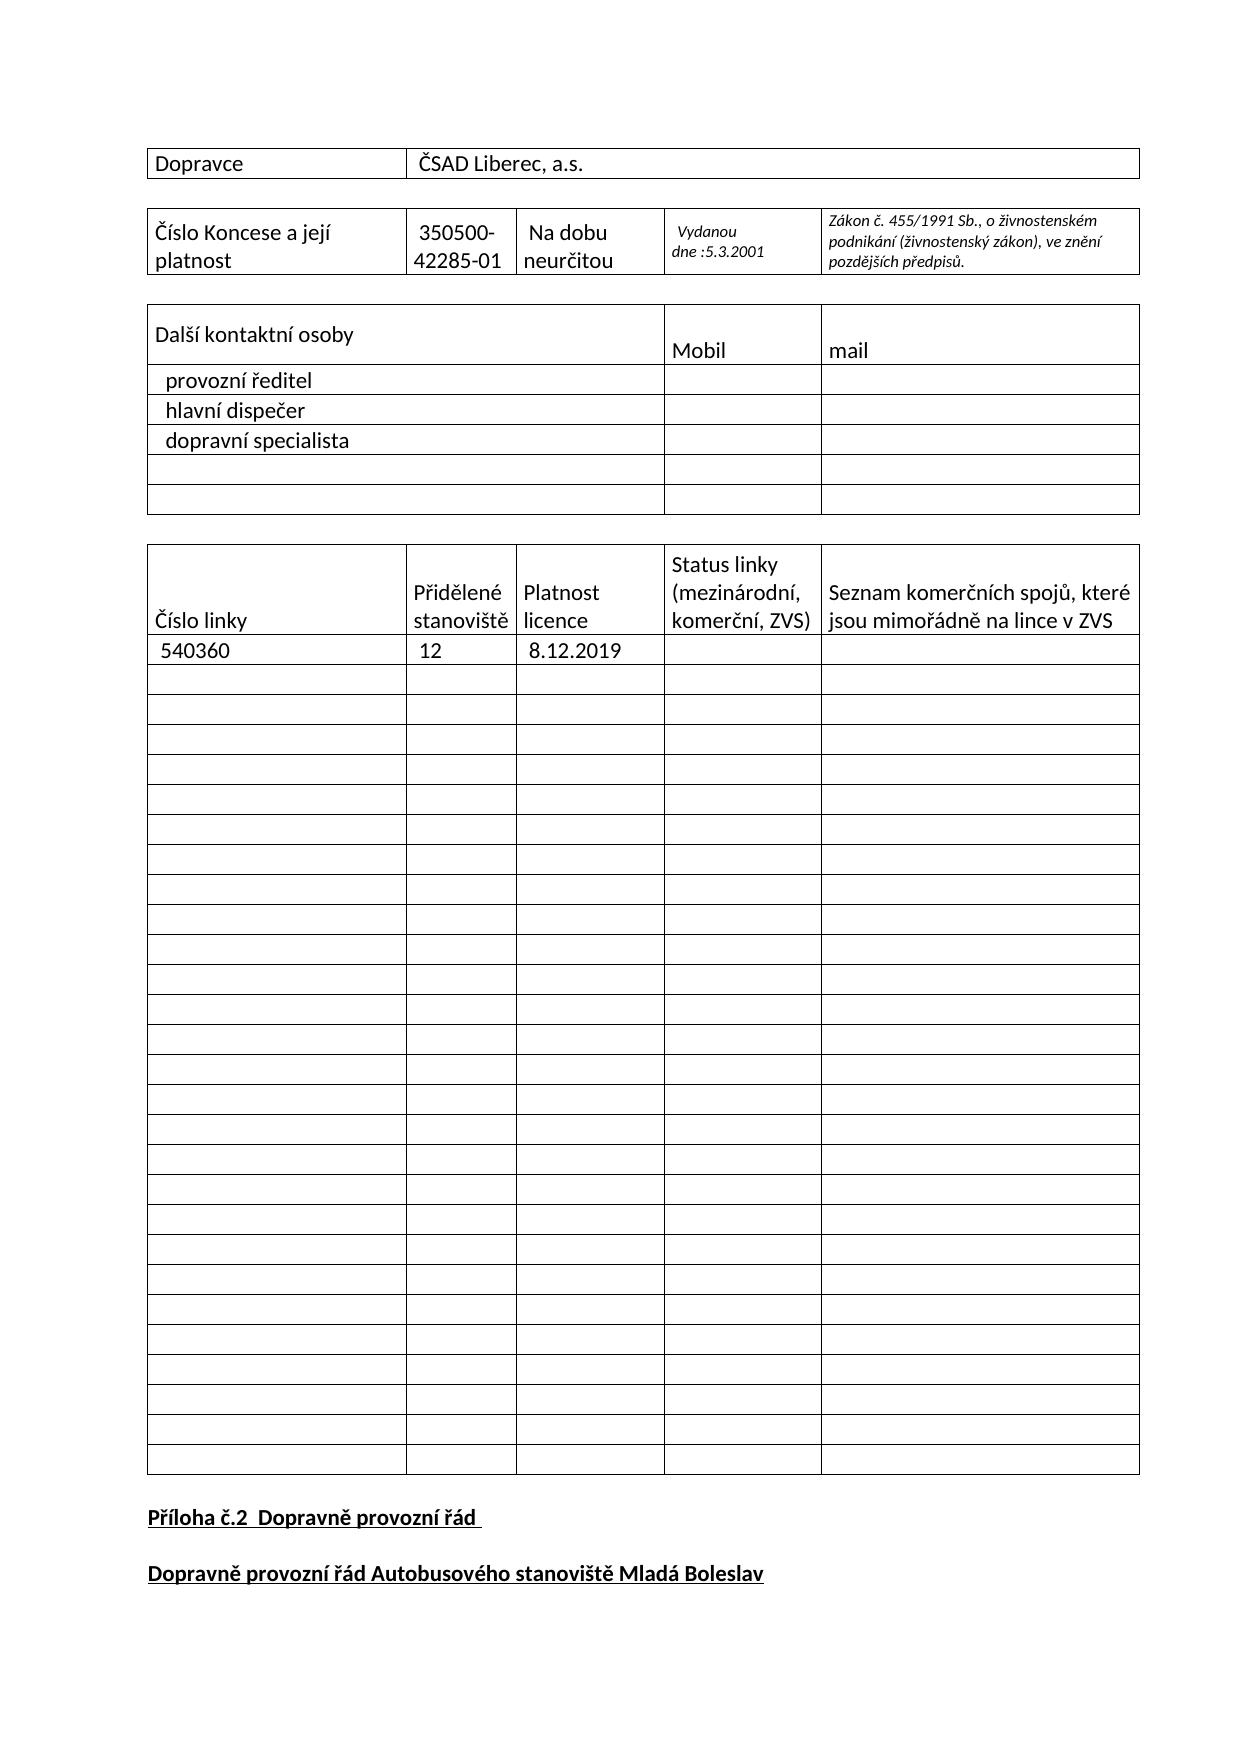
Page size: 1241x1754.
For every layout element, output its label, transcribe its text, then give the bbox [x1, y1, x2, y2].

table_cell [148, 1415, 406, 1444]
table_cell ČSAD Liberec, a.s. [407, 149, 1139, 178]
table_cell Další kontaktní osoby [148, 305, 664, 364]
table_cell [517, 815, 664, 844]
table_cell [664, 179, 821, 208]
table_cell [407, 1205, 516, 1234]
table_cell [517, 1265, 664, 1294]
table_cell [664, 515, 821, 544]
table_cell [148, 455, 664, 484]
table_cell [148, 1175, 406, 1204]
table_cell [148, 1385, 406, 1414]
table_cell [822, 1205, 1139, 1234]
table_cell [517, 905, 664, 934]
table_cell [822, 395, 1139, 424]
table_cell [148, 275, 406, 304]
table_cell [665, 875, 821, 904]
table_cell [407, 1235, 516, 1264]
table_cell [822, 875, 1139, 904]
table_cell [406, 515, 516, 544]
table_cell [517, 1385, 664, 1414]
table_cell Status linky (mezinárodní, komerční, ZVS) [665, 545, 821, 634]
table_cell [822, 365, 1139, 394]
table_cell [665, 1415, 821, 1444]
table_cell [822, 1145, 1139, 1174]
table_cell Dopravce [148, 149, 406, 178]
table_cell [517, 845, 664, 874]
table_cell [665, 1235, 821, 1264]
table_cell [665, 725, 821, 754]
table_cell [665, 1025, 821, 1054]
table_cell [148, 695, 406, 724]
table_cell [148, 845, 406, 874]
table_cell [665, 1115, 821, 1144]
table_cell [407, 1445, 516, 1474]
table_cell [665, 1085, 821, 1114]
table_cell dopravní specialista [148, 425, 664, 454]
table_cell Seznam komerčních spojů, které jsou mimořádně na lince v ZVS [822, 545, 1139, 634]
table_cell [665, 785, 821, 814]
table_cell [517, 1235, 664, 1264]
table_cell [148, 1295, 406, 1324]
table_cell [665, 695, 821, 724]
table_cell [665, 1145, 821, 1174]
table_cell [822, 1055, 1139, 1084]
table_cell [407, 1175, 516, 1204]
table_cell [822, 965, 1139, 994]
table_cell [407, 1025, 516, 1054]
table_cell [407, 665, 516, 694]
table_cell [517, 1055, 664, 1084]
table_cell [822, 665, 1139, 694]
table_cell [407, 1115, 516, 1144]
table_cell [517, 1445, 664, 1474]
table_cell [665, 845, 821, 874]
table_cell [517, 1085, 664, 1114]
table_cell [407, 755, 516, 784]
table_cell [665, 935, 821, 964]
table_cell [517, 785, 664, 814]
table_cell [517, 665, 664, 694]
table_cell [665, 1295, 821, 1324]
table_cell [148, 935, 406, 964]
table_cell [665, 635, 821, 664]
table_cell Mobil [665, 305, 821, 364]
table_cell [148, 1085, 406, 1114]
table_cell [822, 1415, 1139, 1444]
table_cell [148, 665, 406, 694]
table_cell [822, 695, 1139, 724]
table_cell hlavní dispečer [148, 395, 664, 424]
table_cell [407, 875, 516, 904]
table_cell [822, 1115, 1139, 1144]
table_cell [665, 1055, 821, 1084]
table_cell [407, 935, 516, 964]
table_cell [148, 1205, 406, 1234]
table_cell [822, 1265, 1139, 1294]
table_cell [665, 455, 821, 484]
table_cell [517, 1325, 664, 1354]
table_cell [407, 1325, 516, 1354]
table_cell [665, 815, 821, 844]
table_cell [822, 1295, 1139, 1324]
table_cell [407, 725, 516, 754]
table_cell [407, 1385, 516, 1414]
table_cell [517, 935, 664, 964]
table_cell [822, 1385, 1139, 1414]
table_cell [148, 905, 406, 934]
table_cell [148, 1055, 406, 1084]
table_cell [822, 845, 1139, 874]
table_cell [517, 1145, 664, 1174]
table_cell [407, 995, 516, 1024]
table_cell [148, 1445, 406, 1474]
table_cell [822, 1175, 1139, 1204]
table_cell [822, 425, 1139, 454]
table_cell [822, 935, 1139, 964]
table_cell [665, 395, 821, 424]
table_cell [822, 815, 1139, 844]
table_cell [665, 365, 821, 394]
table_cell [148, 1355, 406, 1384]
table_cell [148, 1145, 406, 1174]
table_cell [665, 425, 821, 454]
table_cell [407, 1055, 516, 1084]
table_cell 12 [407, 635, 516, 664]
table_cell [822, 1445, 1139, 1474]
table_cell [822, 905, 1139, 934]
table_cell [822, 1355, 1139, 1384]
table_cell [148, 815, 406, 844]
table_cell [148, 1235, 406, 1264]
table_cell [664, 275, 821, 304]
table_cell [665, 1385, 821, 1414]
table_cell 8.12.2019 [517, 635, 664, 664]
table_cell [517, 1115, 664, 1144]
table_cell [517, 995, 664, 1024]
table_cell [517, 725, 664, 754]
table_cell [148, 995, 406, 1024]
table_cell [822, 635, 1139, 664]
table_cell [407, 815, 516, 844]
table_cell Číslo linky [148, 545, 406, 634]
table_cell [148, 515, 406, 544]
table_cell [822, 1085, 1139, 1114]
table_cell [822, 1325, 1139, 1354]
table_cell Vydanou dne :5.3.2001 [665, 209, 821, 274]
table_cell [517, 1415, 664, 1444]
table_cell [516, 515, 664, 544]
table_cell [406, 179, 516, 208]
table_cell [407, 1295, 516, 1324]
table_cell [407, 1355, 516, 1384]
table_cell [665, 485, 821, 514]
table_cell [517, 695, 664, 724]
table_cell [148, 965, 406, 994]
table_cell provozní ředitel [148, 365, 664, 394]
table_cell [517, 1205, 664, 1234]
table_cell Zákon č. 455/1991 Sb., o živnostenském podnikání (živnostenský zákon), ve znění pozdějších předpisů. [822, 209, 1139, 274]
table_cell [665, 755, 821, 784]
table_cell [822, 1025, 1139, 1054]
table_cell Platnost licence [517, 545, 664, 634]
table_cell [517, 965, 664, 994]
table_cell [822, 995, 1139, 1024]
table_cell [407, 1265, 516, 1294]
table_cell [665, 665, 821, 694]
table_cell [148, 179, 406, 208]
table_cell [822, 455, 1139, 484]
table_cell [665, 1265, 821, 1294]
table_cell [148, 1025, 406, 1054]
table_cell [407, 1145, 516, 1174]
table_cell Přidělené stanoviště [407, 545, 516, 634]
table_cell [665, 1445, 821, 1474]
table_cell [665, 1325, 821, 1354]
table_cell Číslo Koncese a její platnost [148, 209, 406, 274]
table_cell 540360 [148, 635, 406, 664]
table_cell [665, 905, 821, 934]
table_cell 350500-42285-01 [407, 209, 516, 274]
table_cell mail [822, 305, 1139, 364]
table_cell [822, 785, 1139, 814]
table_cell [517, 1295, 664, 1324]
table_cell [407, 1415, 516, 1444]
table_cell [665, 1175, 821, 1204]
table_cell [665, 965, 821, 994]
table_cell [407, 905, 516, 934]
table_cell Na dobu neurčitou [517, 209, 664, 274]
table_cell [407, 785, 516, 814]
table_cell [148, 785, 406, 814]
table_cell [821, 275, 1140, 304]
table_cell [517, 1025, 664, 1054]
text Příloha č.2 Dopravně provozní řád [148, 1503, 1093, 1531]
table_cell [148, 725, 406, 754]
table_cell [148, 1325, 406, 1354]
table_cell [665, 995, 821, 1024]
table_cell [821, 179, 1140, 208]
table_cell [822, 755, 1139, 784]
table_cell [516, 275, 664, 304]
text Dopravně provozní řád Autobusového stanoviště Mladá Boleslav [148, 1559, 1093, 1587]
table_cell [821, 515, 1140, 544]
table_cell [148, 755, 406, 784]
table_cell [148, 875, 406, 904]
table_cell [517, 1175, 664, 1204]
table_cell [517, 875, 664, 904]
table_cell [407, 695, 516, 724]
table_cell [665, 1355, 821, 1384]
table_cell [148, 1115, 406, 1144]
table_cell [148, 485, 664, 514]
table_cell [148, 1265, 406, 1294]
table_cell [517, 1355, 664, 1384]
table_cell [407, 845, 516, 874]
table_cell [822, 1235, 1139, 1264]
table_cell [516, 179, 664, 208]
table_cell [822, 725, 1139, 754]
table_cell [407, 965, 516, 994]
table_cell [665, 1205, 821, 1234]
table_cell [822, 485, 1139, 514]
table_cell [407, 1085, 516, 1114]
table_cell [517, 755, 664, 784]
table_cell [406, 275, 516, 304]
